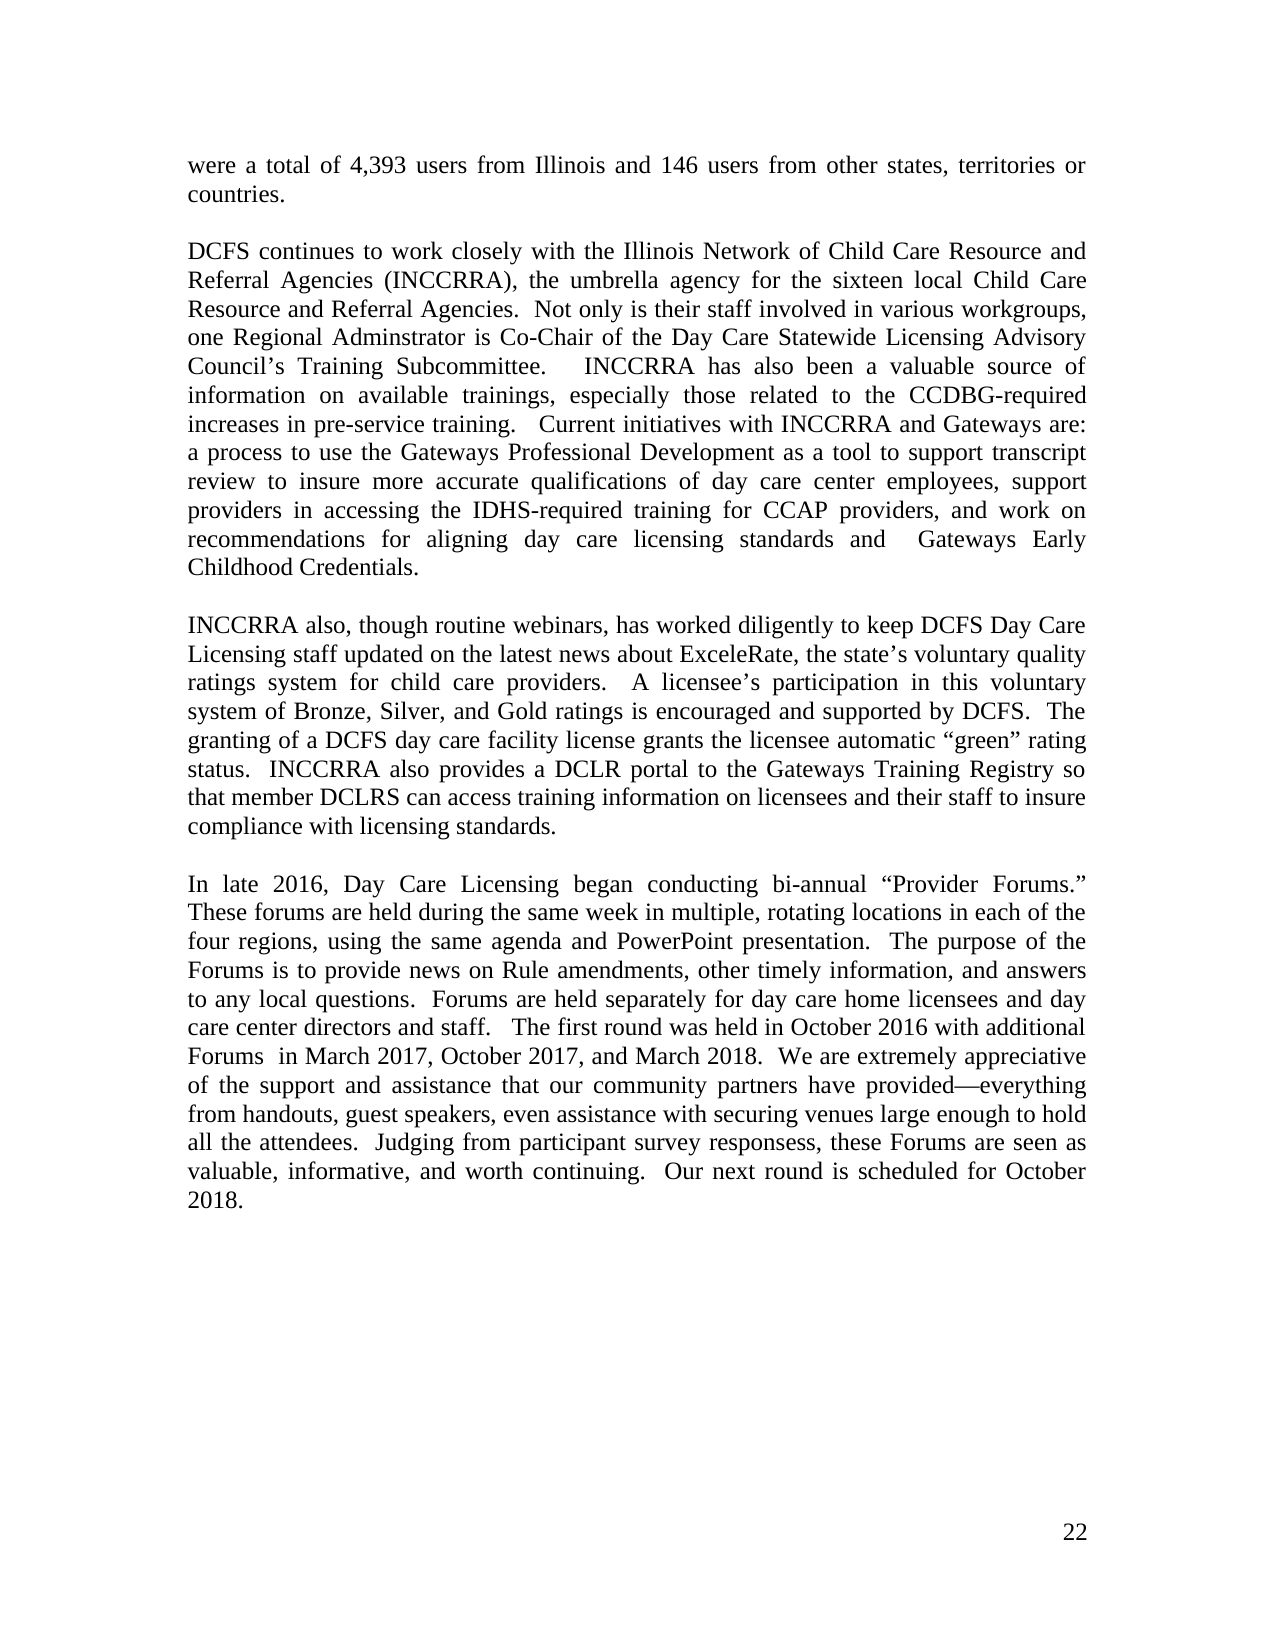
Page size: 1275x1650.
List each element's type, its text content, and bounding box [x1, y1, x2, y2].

text In late 2016, Day Care Licensing began conducting bi-annual “Provider Forums.” These forums are held during the same week in multiple, rotating locations in each of the four regions, using the same agenda and PowerPoint presentation. The purpose of the Forums is to provide news on Rule amendments, other timely information, and answers to any local questions. Forums are held separately for day care home licensees and day care center directors and staff. The first round was held in October 2016 with additional Forums in March 2017, October 2017, and March 2018. We are extremely appreciative of the support and assistance that our community partners have provided—everything from handouts, guest speakers, even assistance with securing venues large enough to hold all the attendees. Judging from participant survey responsess, these Forums are seen as valuable, informative, and worth continuing. Our next round is scheduled for October 2018. [187, 869, 1087, 1214]
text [187, 150, 1087, 207]
text DCFS continues to work closely with the Illinois Network of Child Care Resource and Referral Agencies (INCCRRA), the umbrella agency for the sixteen local Child Care Resource and Referral Agencies. Not only is their staff involved in various workgroups, one Regional Adminstrator is Co-Chair of the Day Care Statewide Licensing Advisory Council’s Training Subcommittee. INCCRRA has also been a valuable source of information on available trainings, especially those related to the CCDBG-required increases in pre-service training. Current initiatives with INCCRRA and Gateways are: a process to use the Gateways Professional Development as a tool to support transcript review to insure more accurate qualifications of day care center employees, support providers in accessing the IDHS-required training for CCAP providers, and work on recommendations for aligning day care licensing standards and Gateways Early Childhood Credentials. [187, 236, 1087, 581]
text INCCRRA also, though routine webinars, has worked diligently to keep DCFS Day Care Licensing staff updated on the latest news about ExceleRate, the state’s voluntary quality ratings system for child care providers. A licensee’s participation in this voluntary system of Bronze, Silver, and Gold ratings is encouraged and supported by DCFS. The granting of a DCFS day care facility license grants the licensee automatic “green” rating status. INCCRRA also provides a DCLR portal to the Gateways Training Registry so that member DCLRS can access training information on licensees and their staff to insure compliance with licensing standards. [187, 610, 1087, 840]
